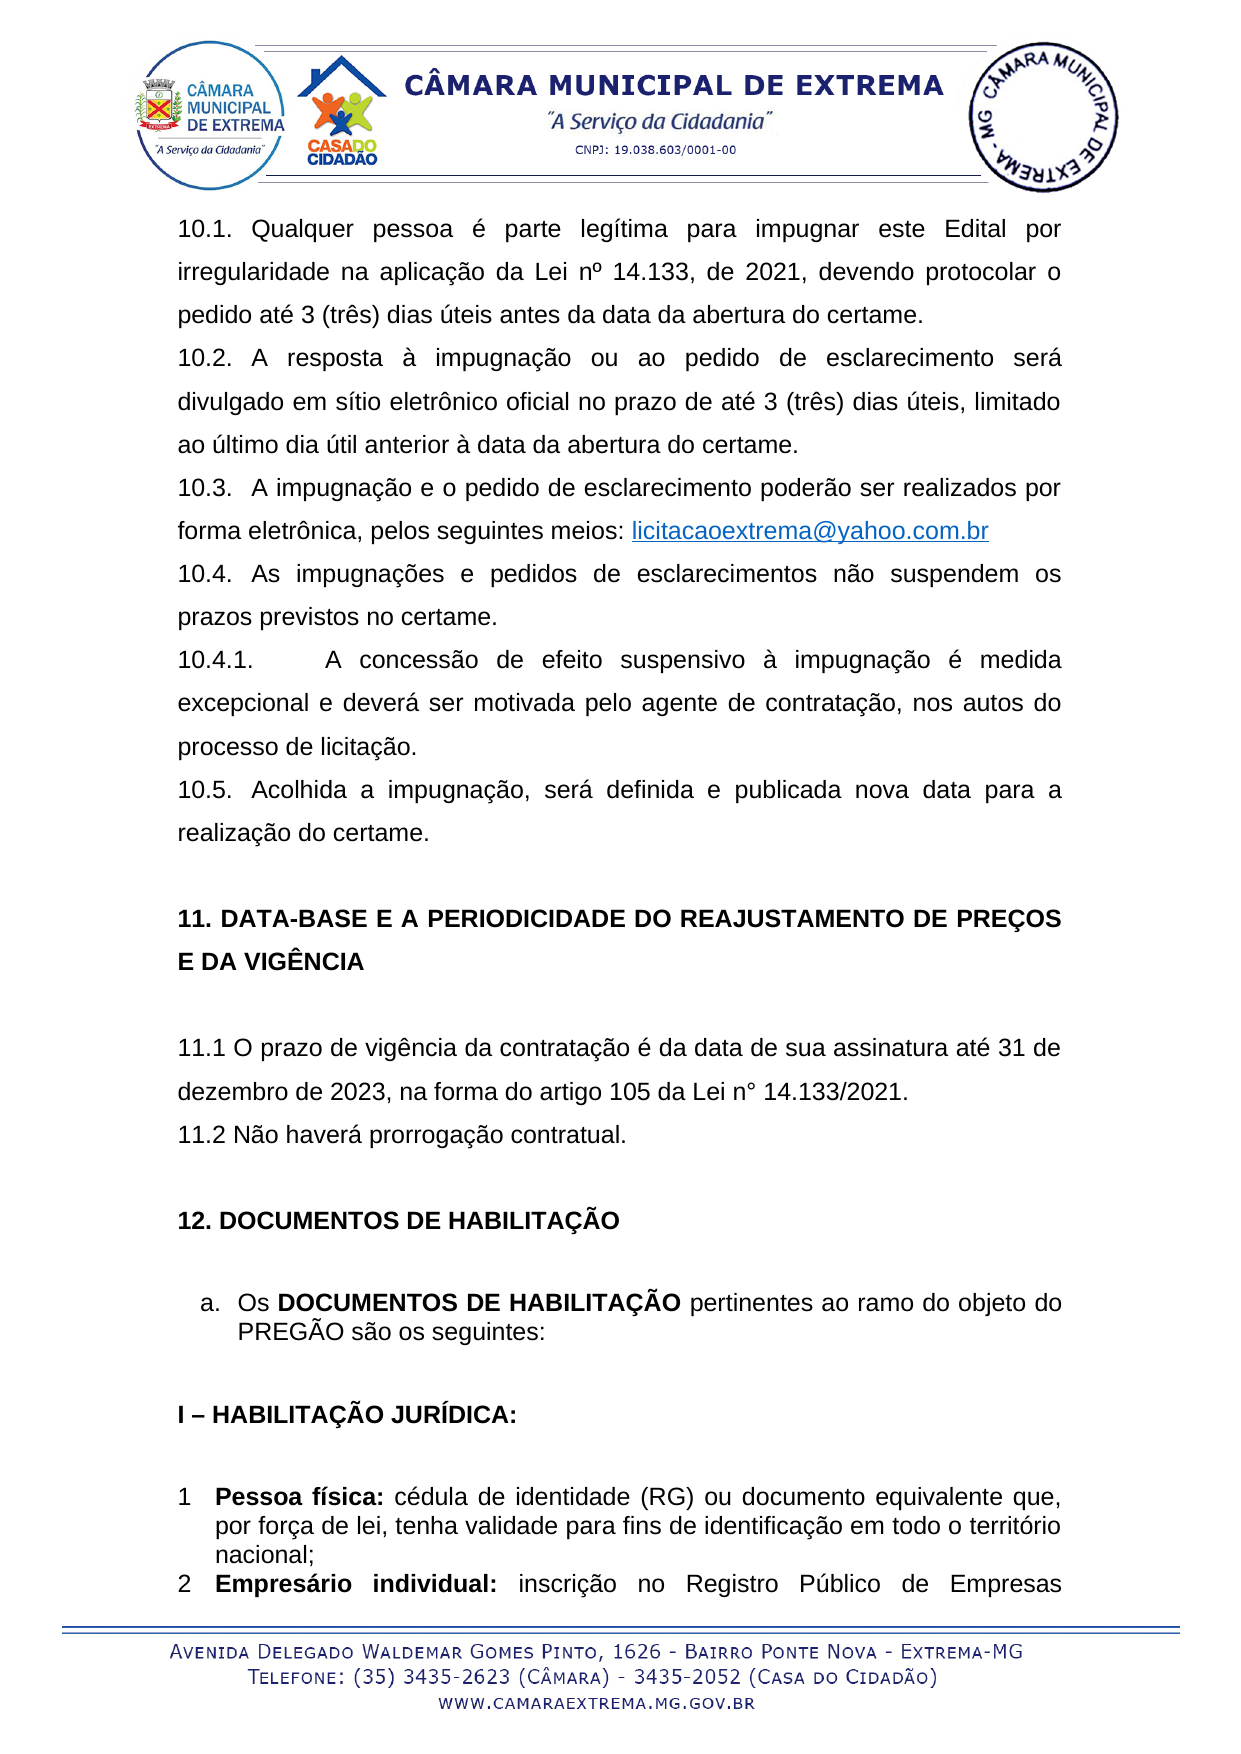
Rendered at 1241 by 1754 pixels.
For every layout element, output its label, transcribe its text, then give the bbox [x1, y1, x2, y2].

text 10.3. A impugnação e o pedido de esclarecimento poderão ser realizados por forma eletrônica, pelos seguintes meios: licitacaoextrema@yahoo.com.br [177, 473, 1063, 544]
text 10.5. Acolhida a impugnação, será definida e publicada nova data para a realização do certame. [177, 774, 1063, 846]
list Os DOCUMENTOS DE HABILITAÇÃO pertinentes ao ramo do objeto do PREGÃO são os seguintes: [200, 1288, 1063, 1346]
text 10.1. Qualquer pessoa é parte legítima para impugnar este Edital por irregularidade na aplicação da Lei nº 14.133, de 2021, devendo protocolar o pedido até 3 (três) dias úteis antes da data da abertura do certame. [177, 214, 1063, 329]
list Pessoa física: cédula de identidade (RG) ou documento equivalente que, por força de lei, tenha validade para fins de identificação em todo o território nacional; [177, 1482, 1063, 1568]
text 10.2. A resposta à impugnação ou ao pedido de esclarecimento será divulgado em sítio eletrônico oficial no prazo de até 3 (três) dias úteis, limitado ao último dia útil anterior à data da abertura do certame. [177, 343, 1063, 458]
text 12. DOCUMENTOS DE HABILITAÇÃO [177, 1206, 1063, 1234]
text 11.1 O prazo de vigência da contratação é da data de sua assinatura até 31 de dezembro de 2023, na forma do artigo 105 da Lei n° 14.133/2021. [177, 1033, 1063, 1105]
text 10.4. As impugnações e pedidos de esclarecimentos não suspendem os prazos previstos no certame. [177, 559, 1063, 631]
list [177, 1568, 1063, 1597]
text 11.2 Não haverá prorrogação contratual. [177, 1119, 1063, 1148]
picture [124, 30, 1123, 221]
text 10.4.1. A concessão de efeito suspensivo à impugnação é medida excepcional e deverá ser motivada pelo agente de contratação, nos autos do processo de licitação. [177, 645, 1063, 760]
picture [46, 1615, 1194, 1724]
text 11. DATA-BASE E A PERIODICIDADE DO REAJUSTAMENTO DE PREÇOS E DA VIGÊNCIA [177, 904, 1063, 976]
text I – HABILITAÇÃO JURÍDICA: [177, 1400, 1063, 1428]
